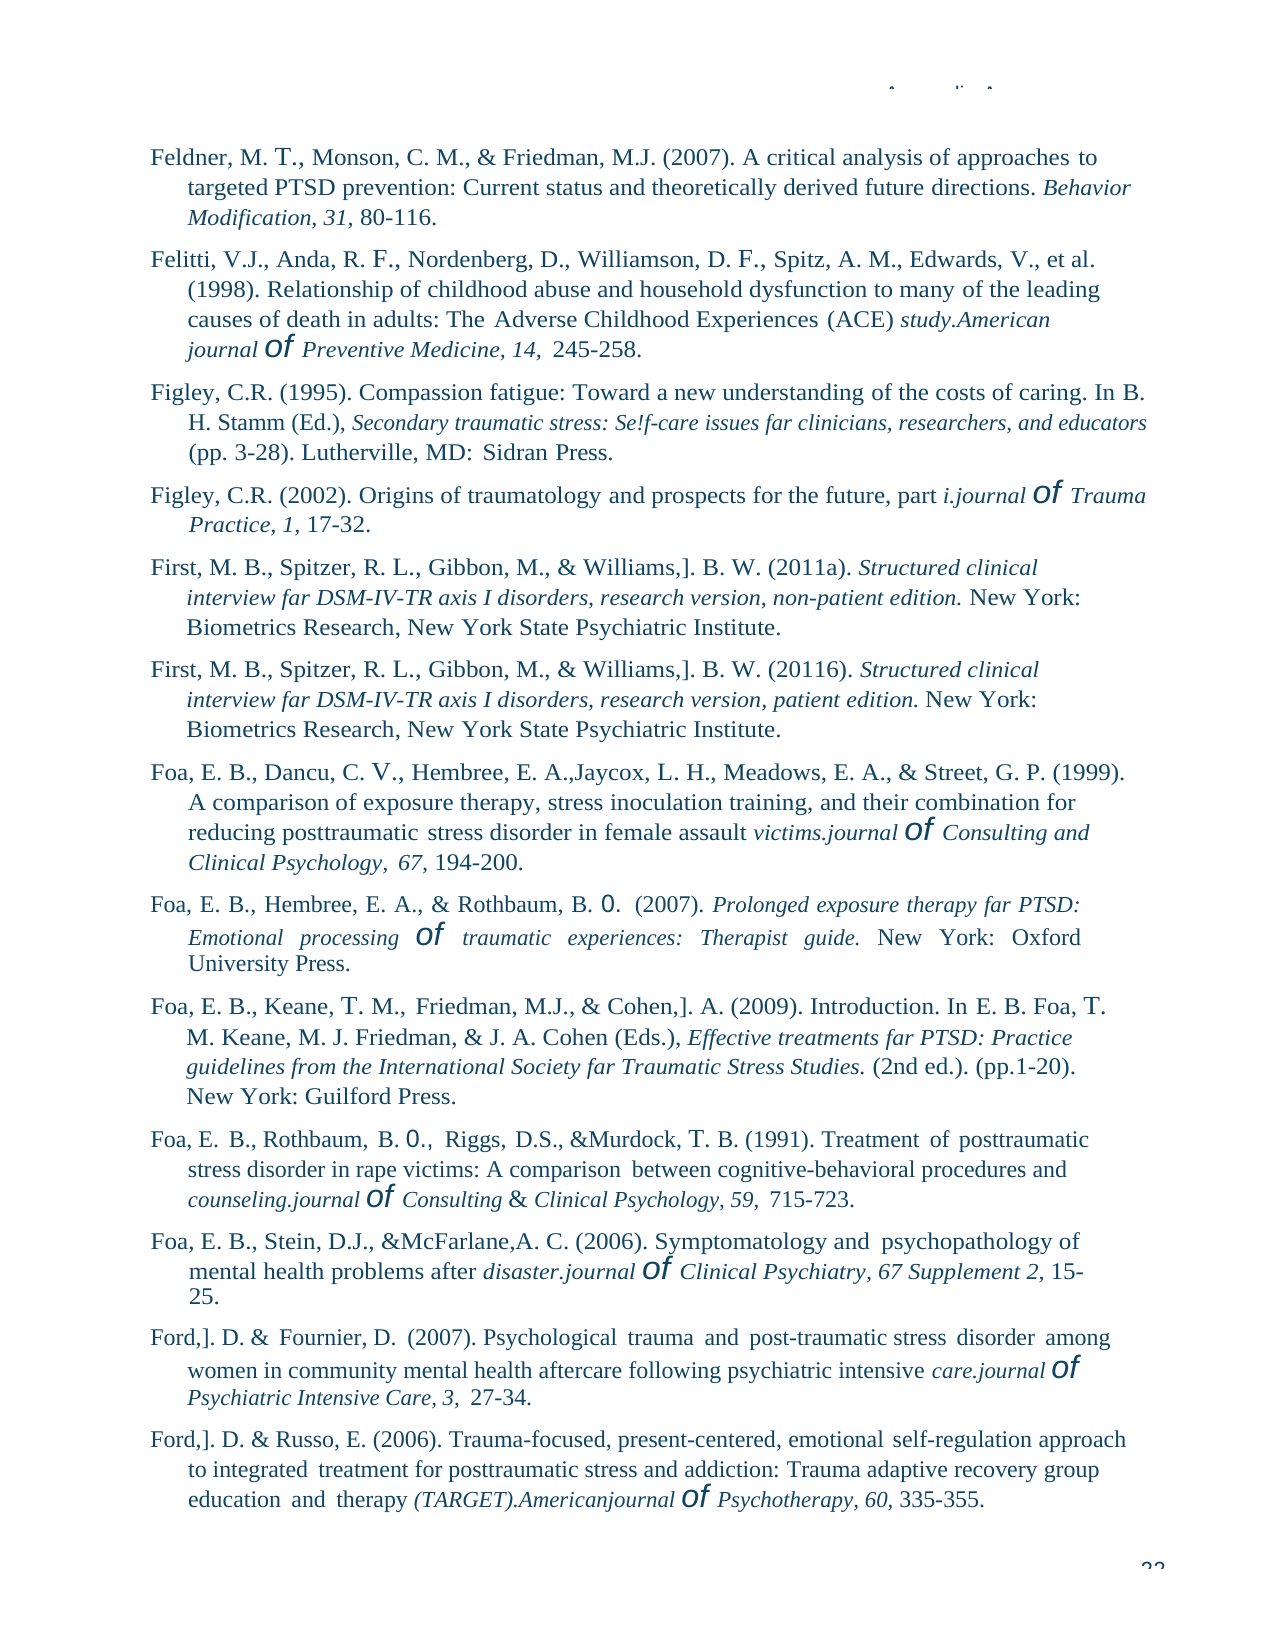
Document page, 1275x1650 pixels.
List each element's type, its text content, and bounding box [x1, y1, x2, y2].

text Ford,]. D. & Russo, E. (2006). Trauma-focused, present-centered, emotional self-regulation approach to integrated treatment for posttraumatic stress and addiction: Trauma adaptive recovery group education and therapy (TARGET).Americanjournal of Psychotherapy, 60, 335-355. [150, 1424, 1126, 1514]
text Foa, E. B., Hembree, E. A., & Rothbaum, B. 0. (2007). Prolonged exposure therapy far PTSD: Emotional processing of traumatic experiences: Therapist guide. New York: Oxford University Press. [150, 891, 1081, 977]
text Ford,]. D. & Fournier, D. (2007). Psychological trauma and post-traumatic stress disorder among women in community mental health aftercare following psychiatric intensive care.journal of Psychiatric Intensive Care, 3, 27-34. [150, 1325, 1140, 1410]
text Foa, E. B., Stein, D.J., &McFarlane,A. C. (2006). Symptomatology and psychopathology of mental health problems after disaster.journal of Clinical Psychiatry, 67 Supplement 2, 15-25. [150, 1231, 1110, 1309]
text Figley, C.R. (2002). Origins of traumatology and prospects for the future, part i.journal of Trauma Practice, 1, 17-32. [150, 473, 1171, 538]
text Foa, E. B., Dancu, C. V., Hembree, E. A.,Jaycox, L. H., Meadows, E. A., & Street, G. P. (1999). A comparison of exposure therapy, stress inoculation training, and their combination for reducing posttraumatic stress disorder in female assault victims.journal of Consulting and Clinical Psychology, 67, 194-200. [150, 756, 1130, 876]
text First, M. B., Spitzer, R. L., Gibbon, M., & Williams,]. B. W. (20116). Structured clinical interview far DSM-IV-TR axis I disorders, research version, patient edition. New York: Biometrics Research, New York State Psychiatric Institute. [150, 654, 1126, 743]
text Foa, E. B., Keane, T. M., Friedman, M.J., & Cohen,]. A. (2009). Introduction. In E. B. Foa, T. M. Keane, M. J. Friedman, & J. A. Cohen (Eds.), Effective treatments far PTSD: Practice guidelines from the International Society far Traumatic Stress Studies. (2nd ed.). (pp.1-20). New York: Guilford Press. [150, 990, 1124, 1110]
text Foa, E. B., Rothbaum, B. 0., Riggs, D.S., &Murdock, T. B. (1991). Treatment of posttraumatic stress disorder in rape victims: A comparison between cognitive-behavioral procedures and counseling.journal of Consulting & Clinical Psychology, 59, 715-723. [150, 1123, 1110, 1213]
text (pp. 3-28). Lutherville, MD: Sidran Press. [188, 438, 1227, 466]
text Feldner, M. T., Monson, C. M., & Friedman, M.J. (2007). A critical analysis of approaches to targeted PTSD prevention: Current status and theoretically derived future directions. Behavior Modification, 31, 80-116. [150, 141, 1136, 231]
text Figley, C.R. (1995). Compassion fatigue: Toward a new understanding of the costs of caring. In B. [150, 378, 1227, 406]
text H. Stamm (Ed.), Secondary traumatic stress: Se!f-care issues far clinicians, researchers, and educators [188, 408, 1227, 436]
text First, M. B., Spitzer, R. L., Gibbon, M., & Williams,]. B. W. (2011a). Structured clinical interview far DSM-IV-TR axis I disorders, research version, non-patient edition. New York: Biometrics Research, New York State Psychiatric Institute. [150, 552, 1126, 640]
text Felitti, V.J., Anda, R. F., Nordenberg, D., Williamson, D. F., Spitz, A. M., Edwards, V., et al. (1998). Relationship of childhood abuse and household dysfunction to many of the leading causes of death in adults: The Adverse Childhood Experiences (ACE) study.American journal of Preventive Medicine, 14, 245-258. [150, 244, 1126, 364]
